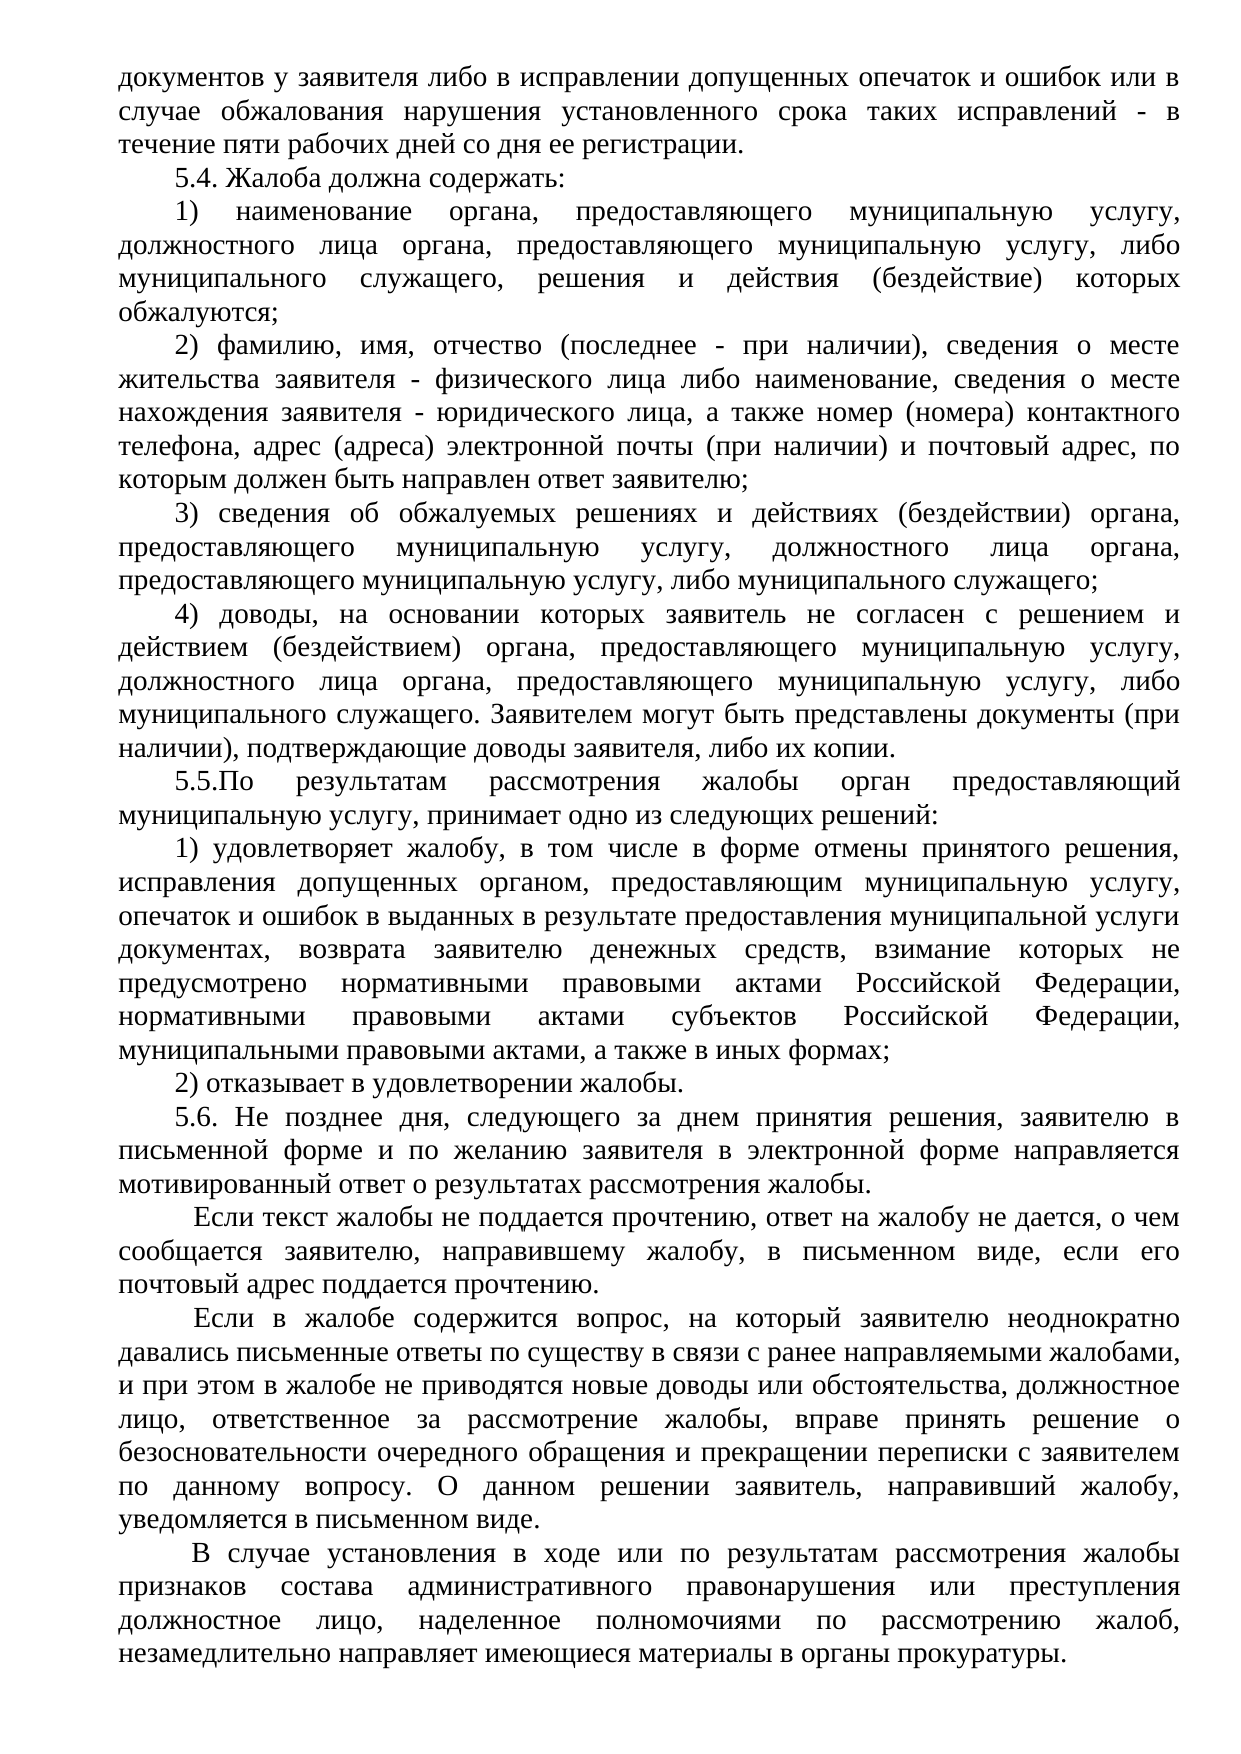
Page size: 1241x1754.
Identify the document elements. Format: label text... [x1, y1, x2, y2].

text 2) фамилию, имя, отчество (последнее - при наличии), сведения о месте жительства заявителя - физического лица либо наименование, сведения о месте нахождения заявителя - юридического лица, а также номер (номера) контактного телефона, адрес (адреса) электронной почты (при наличии) и почтовый адрес, по которым должен быть направлен ответ заявителю; [118, 327, 1181, 495]
text 4) доводы, на основании которых заявитель не согласен с решением и действием (бездействием) органа, предоставляющего муниципальную услугу, должностного лица органа, предоставляющего муниципальную услугу, либо муниципального служащего. Заявителем могут быть представлены документы (при наличии), подтверждающие доводы заявителя, либо их копии. [118, 596, 1181, 763]
text 1) наименование органа, предоставляющего муниципальную услугу, должностного лица органа, предоставляющего муниципальную услугу, либо муниципального служащего, решения и действия (бездействие) которых обжалуются; [118, 193, 1181, 327]
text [118, 59, 1181, 160]
text 5.6. Не позднее дня, следующего за днем принятия решения, заявителю в письменной форме и по желанию заявителя в электронной форме направляется мотивированный ответ о результатах рассмотрения жалобы. [118, 1099, 1181, 1199]
text 2) отказывает в удовлетворении жалобы. [118, 1065, 1181, 1099]
text 5.5.По результатам рассмотрения жалобы орган предоставляющий муниципальную услугу, принимает одно из следующих решений: [118, 763, 1181, 831]
text Если в жалобе содержится вопрос, на который заявителю неоднократно давались письменные ответы по существу в связи с ранее направляемыми жалобами, и при этом в жалобе не приводятся новые доводы или обстоятельства, должностное лицо, ответственное за рассмотрение жалобы, вправе принять решение о безосновательности очередного обращения и прекращении переписки с заявителем по данному вопросу. О данном решении заявитель, направивший жалобу, уведомляется в письменном виде. [118, 1300, 1181, 1535]
text Если текст жалобы не поддается прочтению, ответ на жалобу не дается, о чем сообщается заявителю, направившему жалобу, в письменном виде, если его почтовый адрес поддается прочтению. [118, 1199, 1181, 1300]
text 1) удовлетворяет жалобу, в том числе в форме отмены принятого решения, исправления допущенных органом, предоставляющим муниципальную услугу, опечаток и ошибок в выданных в результате предоставления муниципальной услуги документах, возврата заявителю денежных средств, взимание которых не предусмотрено нормативными правовыми актами Российской Федерации, нормативными правовыми актами субъектов Российской Федерации, муниципальными правовыми актами, а также в иных формах; [118, 831, 1181, 1065]
text В случае установления в ходе или по результатам рассмотрения жалобы признаков состава административного правонарушения или преступления должностное лицо, наделенное полномочиями по рассмотрению жалоб, незамедлительно направляет имеющиеся материалы в органы прокуратуры. [118, 1535, 1181, 1669]
text 5.4. Жалоба должна содержать: [118, 160, 1181, 193]
text 3) сведения об обжалуемых решениях и действиях (бездействии) органа, предоставляющего муниципальную услугу, должностного лица органа, предоставляющего муниципальную услугу, либо муниципального служащего; [118, 495, 1181, 596]
